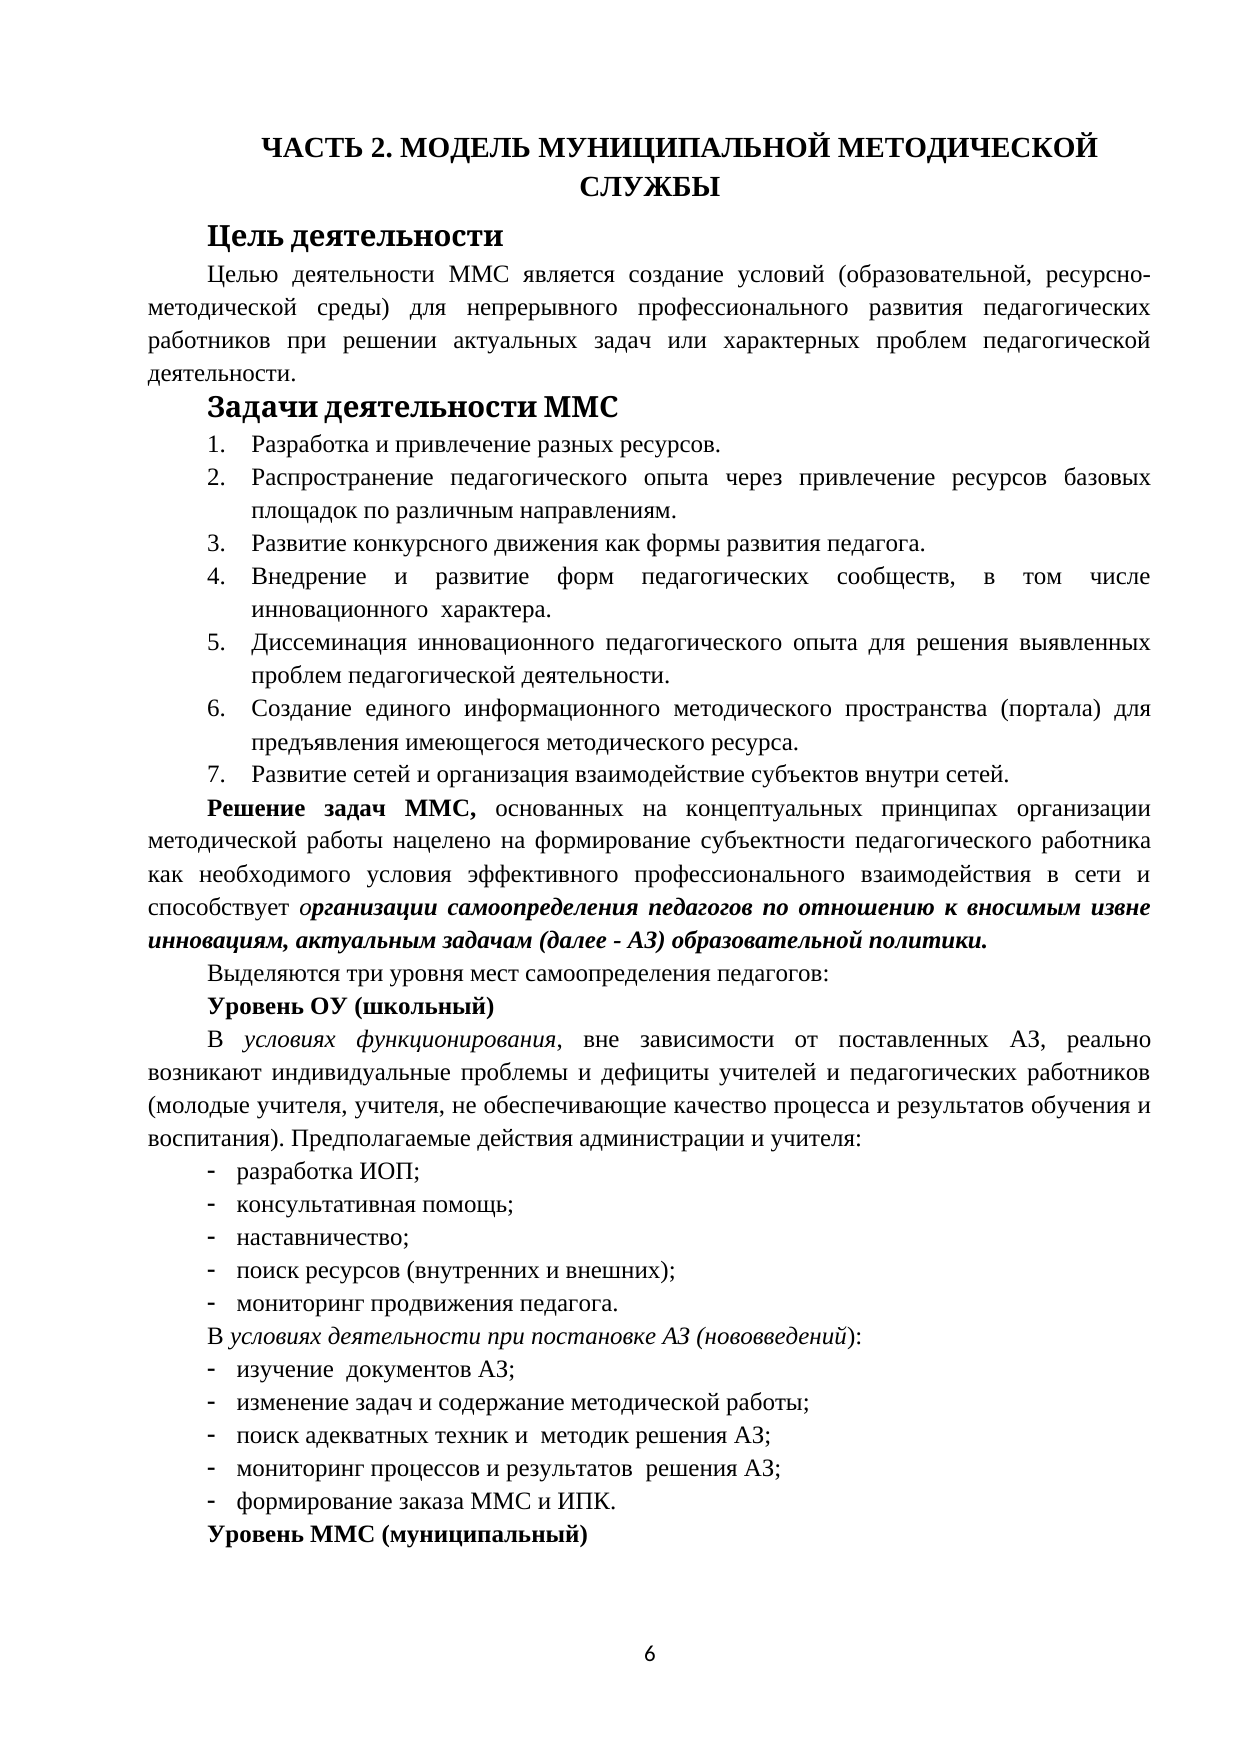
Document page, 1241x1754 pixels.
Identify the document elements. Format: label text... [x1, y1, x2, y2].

list изучение документов АЗ; [148, 1354, 1152, 1383]
list Разработка и привлечение разных ресурсов. [148, 429, 1152, 458]
list изменение задач и содержание методической работы; [148, 1387, 1152, 1416]
list Создание единого информационного методического пространства (портала) для предъявления имеющегося методического ресурса. [207, 693, 1152, 755]
text В условиях функционирования, вне зависимости от поставленных АЗ, реально возникают индивидуальные проблемы и дефициты учителей и педагогических работников (молодые учителя, учителя, не обеспечивающие качество процесса и результатов обучения и воспитания). Предполагаемые действия администрации и учителя: [148, 1024, 1152, 1152]
list формирование заказа ММС и ИПК. [148, 1486, 1152, 1515]
list мониторинг продвижения педагога. [148, 1288, 1152, 1317]
list поиск адекватных техник и методик решения АЗ; [148, 1420, 1152, 1449]
text Выделяются три уровня мест самоопределения педагогов: [148, 958, 1152, 986]
text Уровень ММС (муниципальный) [148, 1519, 1152, 1548]
text Цель деятельности [148, 220, 1152, 254]
list Развитие конкурсного движения как формы развития педагога. [207, 528, 1152, 557]
list мониторинг процессов и результатов решения АЗ; [148, 1453, 1152, 1482]
text Решение задач ММС, основанных на концептуальных принципах организации методической работы нацелено на формирование субъектности педагогического работника как необходимого условия эффективного профессионального взаимодействия в сети и способствует организации самоопределения педагогов по отношению к вносимым извне инновациям, актуальным задачам (далее - АЗ) образовательной политики. [148, 793, 1152, 953]
list наставничество; [148, 1222, 1152, 1251]
list поиск ресурсов (внутренних и внешних); [148, 1255, 1152, 1284]
text часть 2. МОДЕЛЬ МУНИЦИПАЛЬНОЙ МЕТОДИЧЕСКОЙ СЛУЖБЫ [148, 131, 1152, 203]
text Целью деятельности ММС является создание условий (образовательной, ресурсно-методической среды) для непрерывного профессионального развития педагогических работников при решении актуальных задач или характерных проблем педагогической деятельности. [148, 259, 1152, 387]
list разработка ИОП; [148, 1156, 1152, 1184]
list Развитие сетей и организация взаимодействие субъектов внутри сетей. [207, 759, 1152, 788]
text Задачи деятельности ММС [148, 391, 1152, 424]
text Уровень ОУ (школьный) [148, 991, 1152, 1019]
list Диссеминация инновационного педагогического опыта для решения выявленных проблем педагогической деятельности. [207, 627, 1152, 689]
list Внедрение и развитие форм педагогических сообществ, в том числе инновационного характера. [207, 561, 1152, 623]
list Распространение педагогического опыта через привлечение ресурсов базовых площадок по различным направлениям. [207, 462, 1152, 524]
text В условиях деятельности при постановке АЗ (нововведений): [148, 1321, 1152, 1350]
list консультативная помощь; [148, 1189, 1152, 1218]
